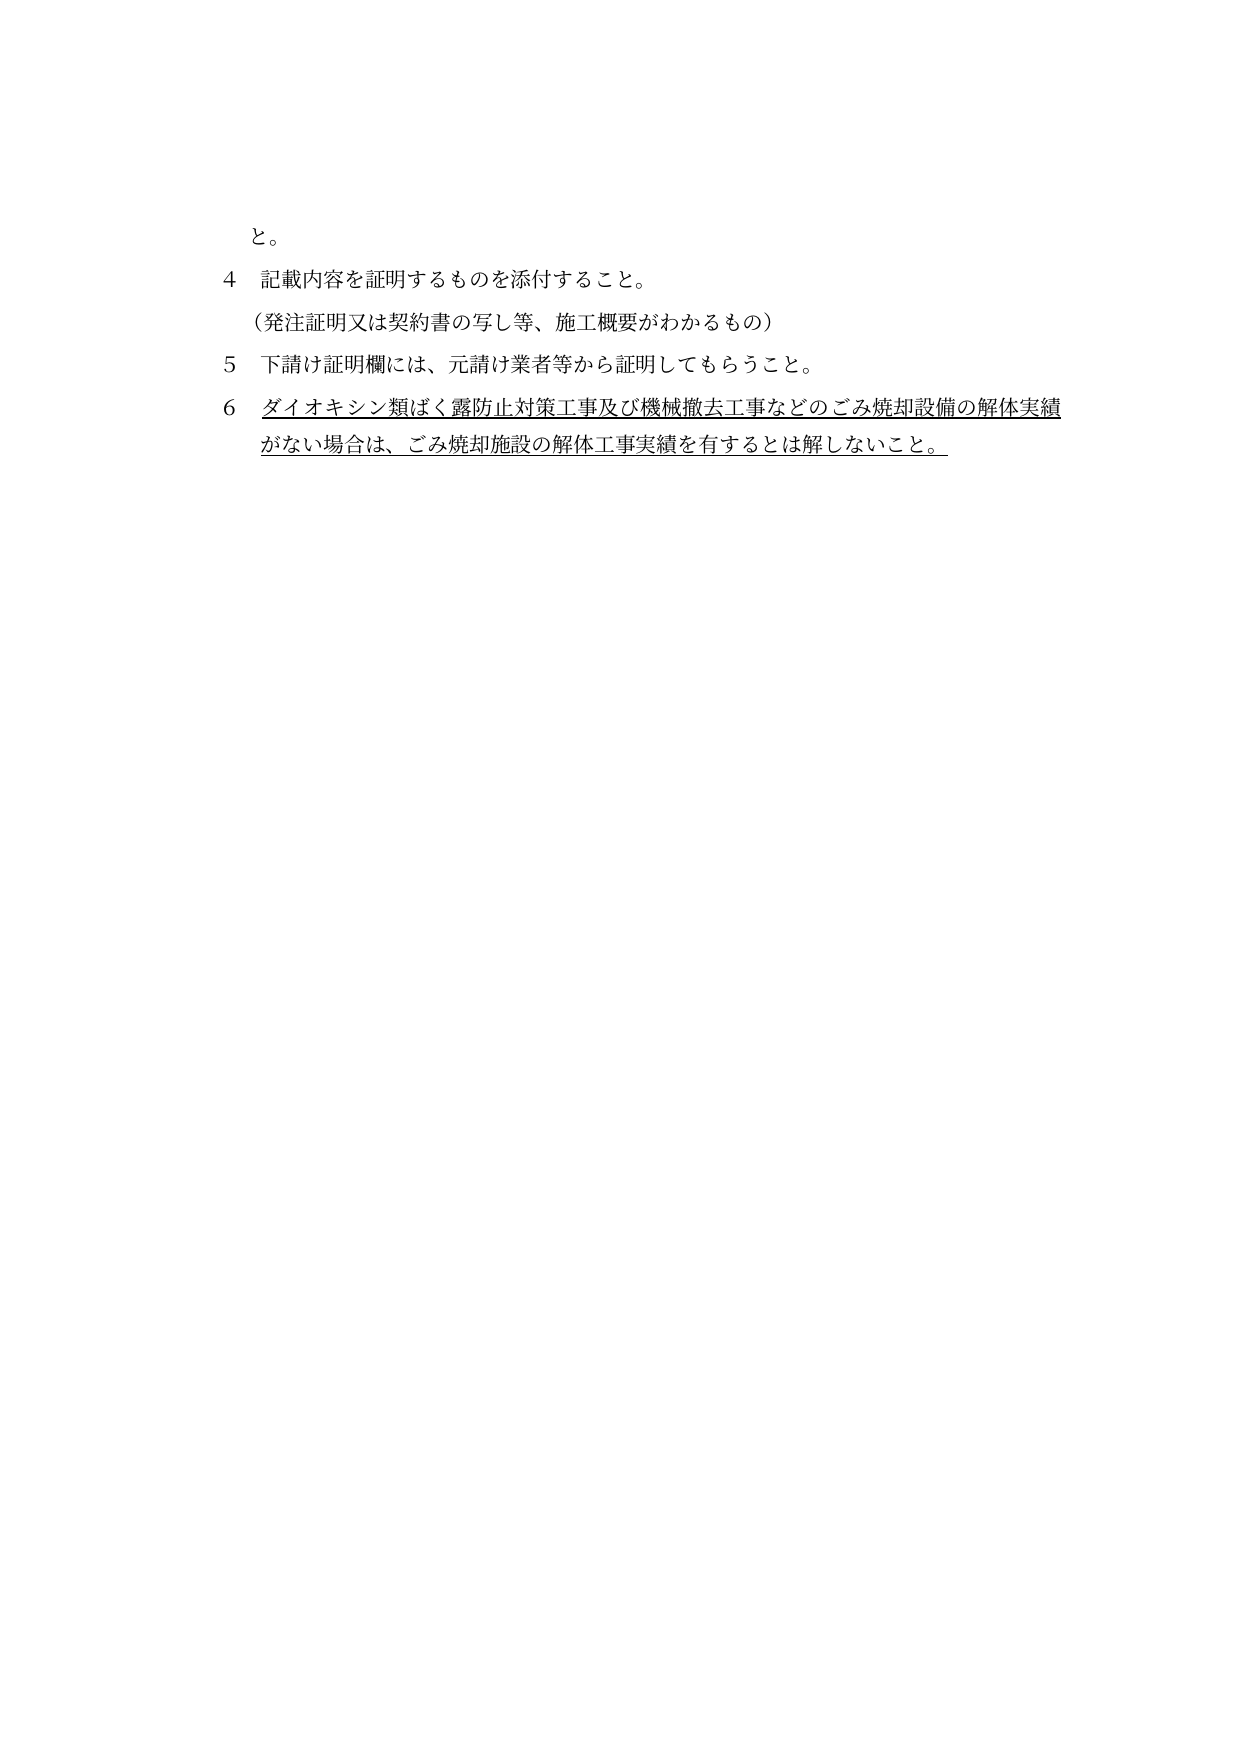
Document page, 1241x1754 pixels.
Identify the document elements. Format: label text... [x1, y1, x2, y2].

text （発注証明又は契約書の写し等、施工概要がわかるもの） [243, 302, 1063, 340]
text ４ 記載内容を証明するものを添付すること。 [177, 259, 1063, 297]
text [177, 217, 1063, 254]
text ６ ダイオキシン類ばく露防止対策工事及び機械撤去工事などのごみ焼却設備の解体実績がない場合は、ごみ焼却施設の解体工事実績を有するとは解しないこと。 [177, 388, 1063, 463]
text ５ 下請け証明欄には、元請け業者等から証明してもらうこと。 [177, 345, 1063, 382]
